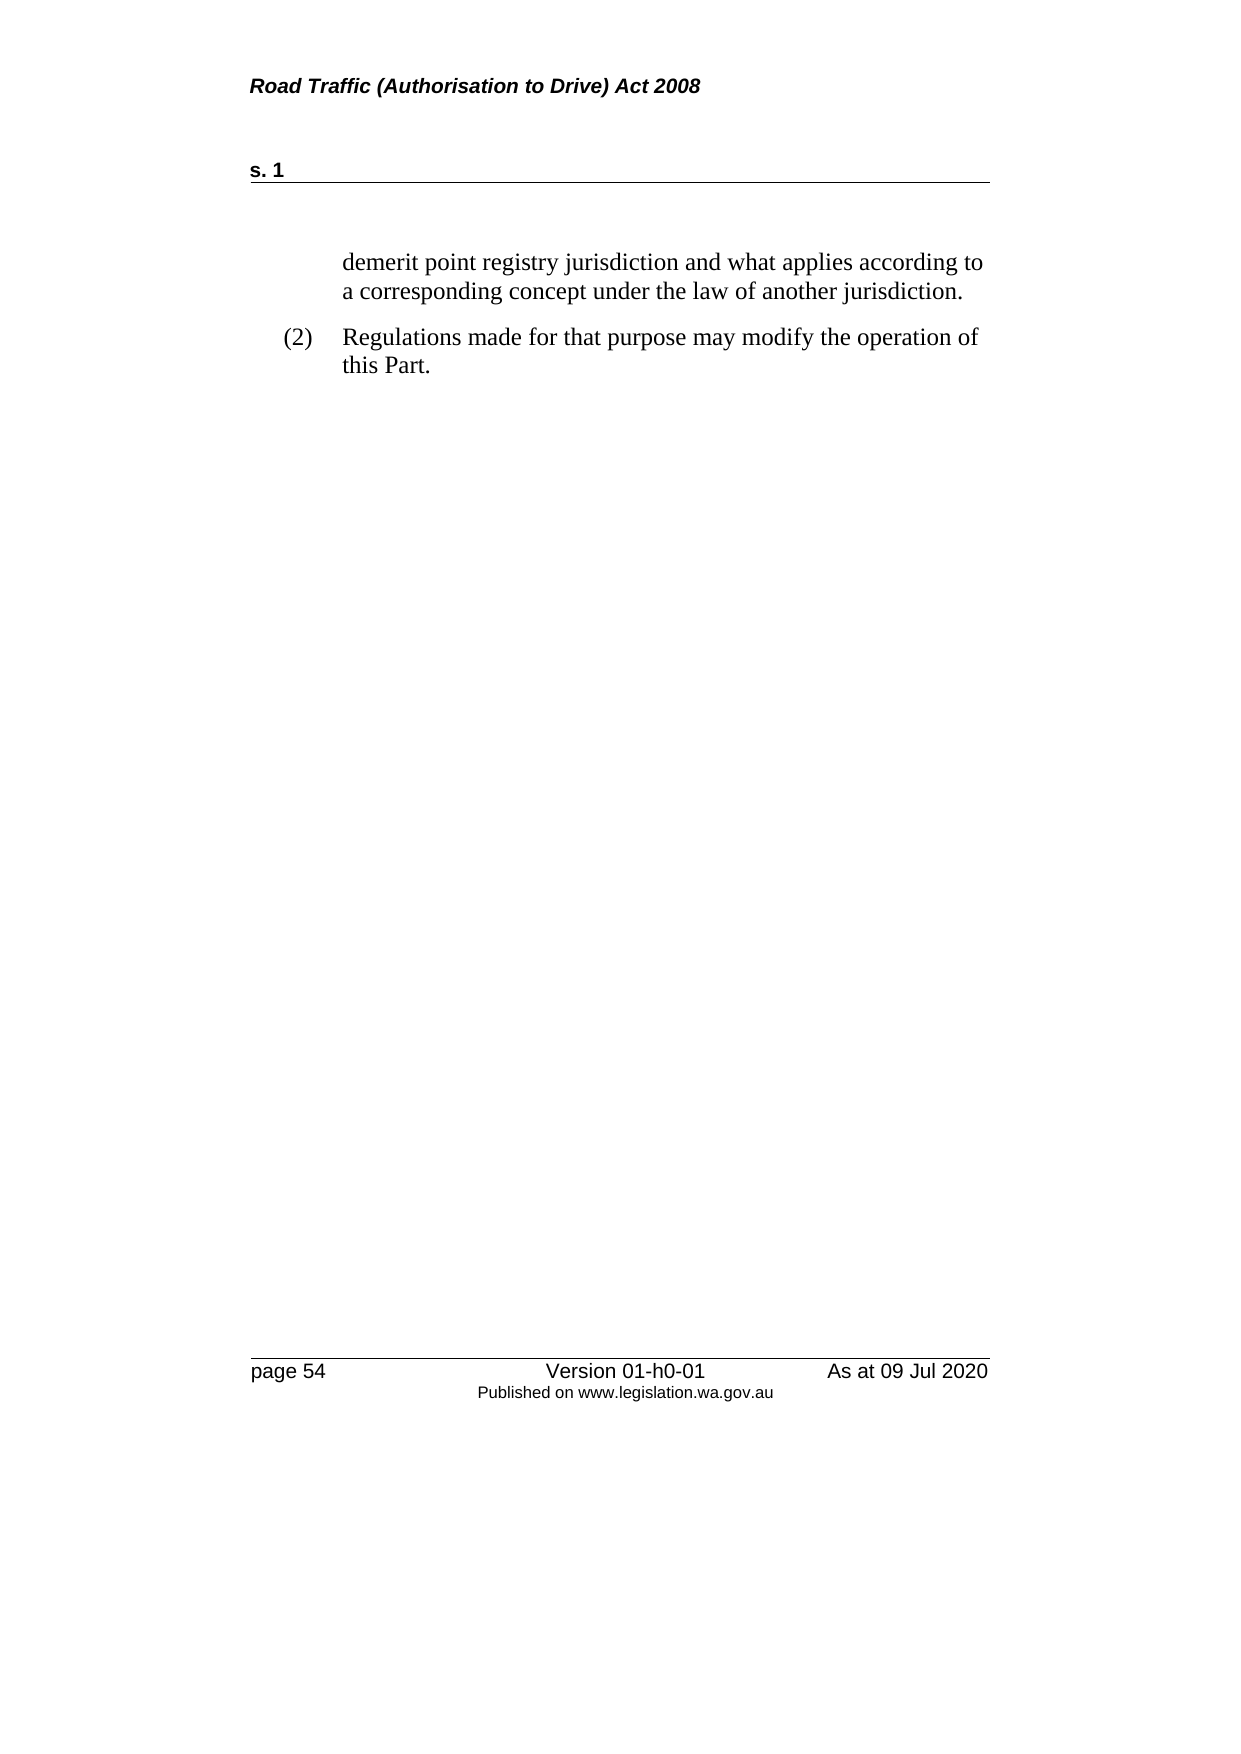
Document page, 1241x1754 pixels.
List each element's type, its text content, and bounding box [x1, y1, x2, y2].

text (2) Regulations made for that purpose may modify the operation of this Part. [251, 322, 990, 379]
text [251, 247, 990, 305]
